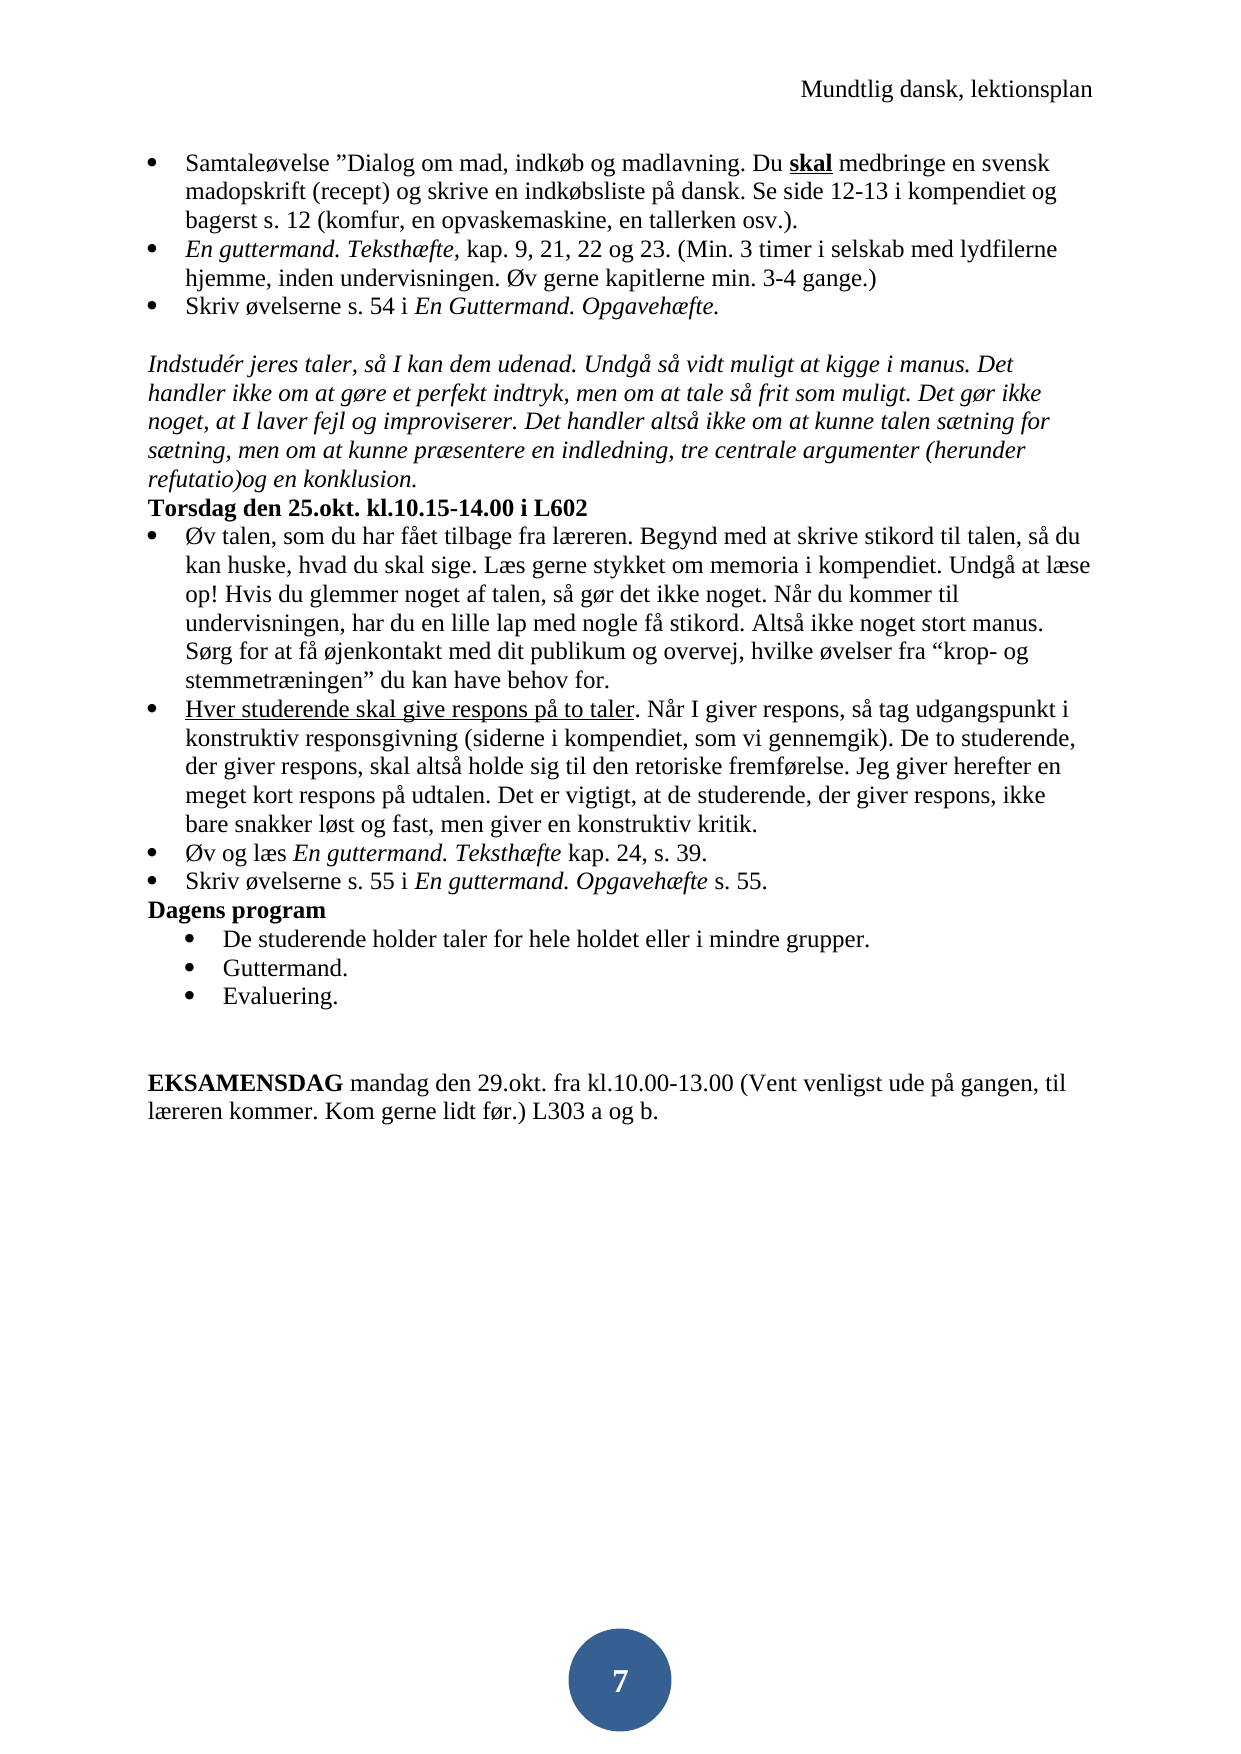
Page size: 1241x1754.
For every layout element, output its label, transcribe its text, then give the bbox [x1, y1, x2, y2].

text EKSAMENSDAG mandag den 29.okt. fra kl.10.00-13.00 (Vent venligst ude på gangen, til læreren kommer. Kom gerne lidt før.) L303 a og b. [148, 1068, 1092, 1125]
list De studerende holder taler for hele holdet eller i mindre grupper. [185, 924, 1092, 953]
list Hver studerende skal give respons på to taler. Når I giver respons, så tag udgangspunkt i konstruktiv responsgivning (siderne i kompendiet, som vi gennemgik). De to studerende, der giver respons, skal altså holde sig til den retoriske fremførelse. Jeg giver herefter en meget kort respons på udtalen. Det er vigtigt, at de studerende, der giver respons, ikke bare snakker løst og fast, men giver en konstruktiv kritik. [148, 694, 1092, 838]
list Evaluering. [185, 981, 1092, 1010]
list Guttermand. [185, 953, 1092, 981]
list Skriv øvelserne s. 54 i En Guttermand. Opgavehæfte. [148, 291, 1092, 320]
list Øv talen, som du har fået tilbage fra læreren. Begynd med at skrive stikord til talen, så du kan huske, hvad du skal sige. Læs gerne stykket om memoria i kompendiet. Undgå at læse op! Hvis du glemmer noget af talen, så gør det ikke noget. Når du kommer til undervisningen, har du en lille lap med nogle få stikord. Altså ikke noget stort manus. Sørg for at få øjenkontakt med dit publikum og overvej, hvilke øvelser fra “krop- og stemmetræningen” du kan have behov for. [148, 521, 1092, 694]
text Dagens program [148, 895, 1092, 924]
list Skriv øvelserne s. 55 i En guttermand. Opgavehæfte s. 55. [148, 866, 1092, 895]
list Øv og læs En guttermand. Teksthæfte kap. 24, s. 39. [148, 838, 1092, 866]
text Torsdag den 25.okt. kl.10.15-14.00 i L602 [148, 493, 1092, 521]
list Samtaleøvelse ”Dialog om mad, indkøb og madlavning. Du skal medbringe en svensk madopskrift (recept) og skrive en indkøbsliste på dansk. Se side 12-13 i kompendiet og bagerst s. 12 (komfur, en opvaskemaskine, en tallerken osv.). [148, 148, 1092, 234]
list En guttermand. Teksthæfte, kap. 9, 21, 22 og 23. (Min. 3 timer i selskab med lydfilerne hjemme, inden undervisningen. Øv gerne kapitlerne min. 3-4 gange.) [148, 234, 1092, 291]
text Indstudér jeres taler, så I kan dem udenad. Undgå så vidt muligt at kigge i manus. Det handler ikke om at gøre et perfekt indtryk, men om at tale så frit som muligt. Det gør ikke noget, at I laver fejl og improviserer. Det handler altså ikke om at kunne talen sætning for sætning, men om at kunne præsentere en indledning, tre centrale argumenter (herunder refutatio)og en konklusion. [148, 349, 1092, 493]
